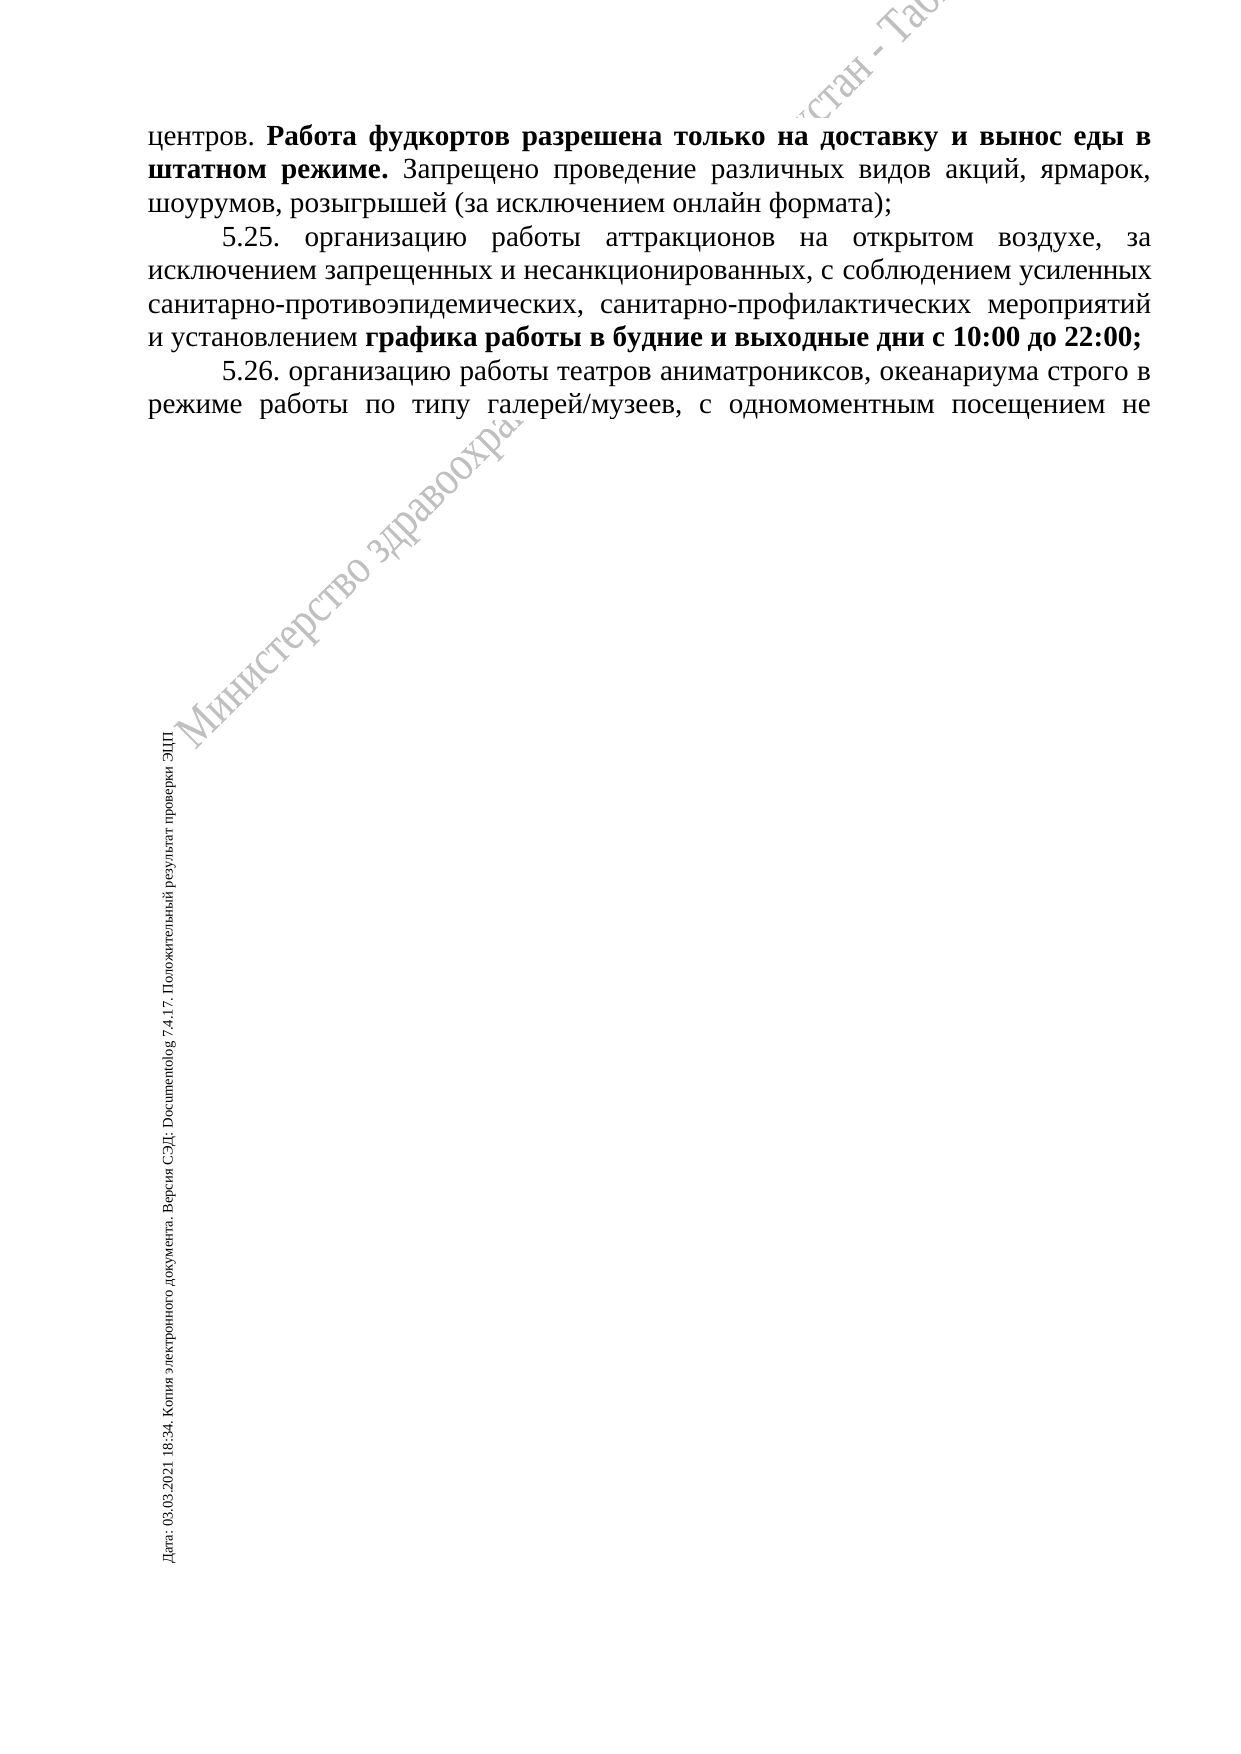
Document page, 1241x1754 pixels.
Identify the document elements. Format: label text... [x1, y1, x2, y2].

text 5.26. организацию работы театров аниматрониксов, океанариума строго в режиме работы по типу галерей/музеев, с одномоментным посещением не более 10 посетителей в каждой зоне, с расчетом не менее 4 м2 на одного посетителя, с запретом проведения театральных представлений, с соблюдением усиленных санитарно-противоэпидемических, санитарно-профилактических мероприятий и установлением графика работы в будние дни с 10:00 до 22:00 часов, в выходные дни с 10:00 до 20:00 часов; [148, 353, 1152, 419]
text 5.25. организацию работы аттракционов на открытом воздухе, за исключением запрещенных и несанкционированных, с соблюдением усиленных санитарно-противоэпидемических, санитарно-профилактических мероприятий и установлением графика работы в будние и выходные дни с 10:00 до 22:00; [148, 219, 1152, 353]
text 5.24. организацию работы торгово-развлекательных центров, торговых домов, торговых центров при соблюдении заполняемости из расчета 4 м2 на одного посетителя, с соблюдением усиленных санитарно-противоэпидемических, санитарно-профилактических мероприятий, с установлением графика работы в штатном режиме. При этом, строго запрещается работа расположенных в указанных объектах и на их территориях аттракционов, игровых площадок, ледовых и роликовых катков, игровых центров. Работа фудкортов разрешена только на доставку и вынос еды в штатном режиме. Запрещено проведение различных видов акций, ярмарок, шоурумов, розыгрышей (за исключением онлайн формата); [148, 118, 1152, 219]
